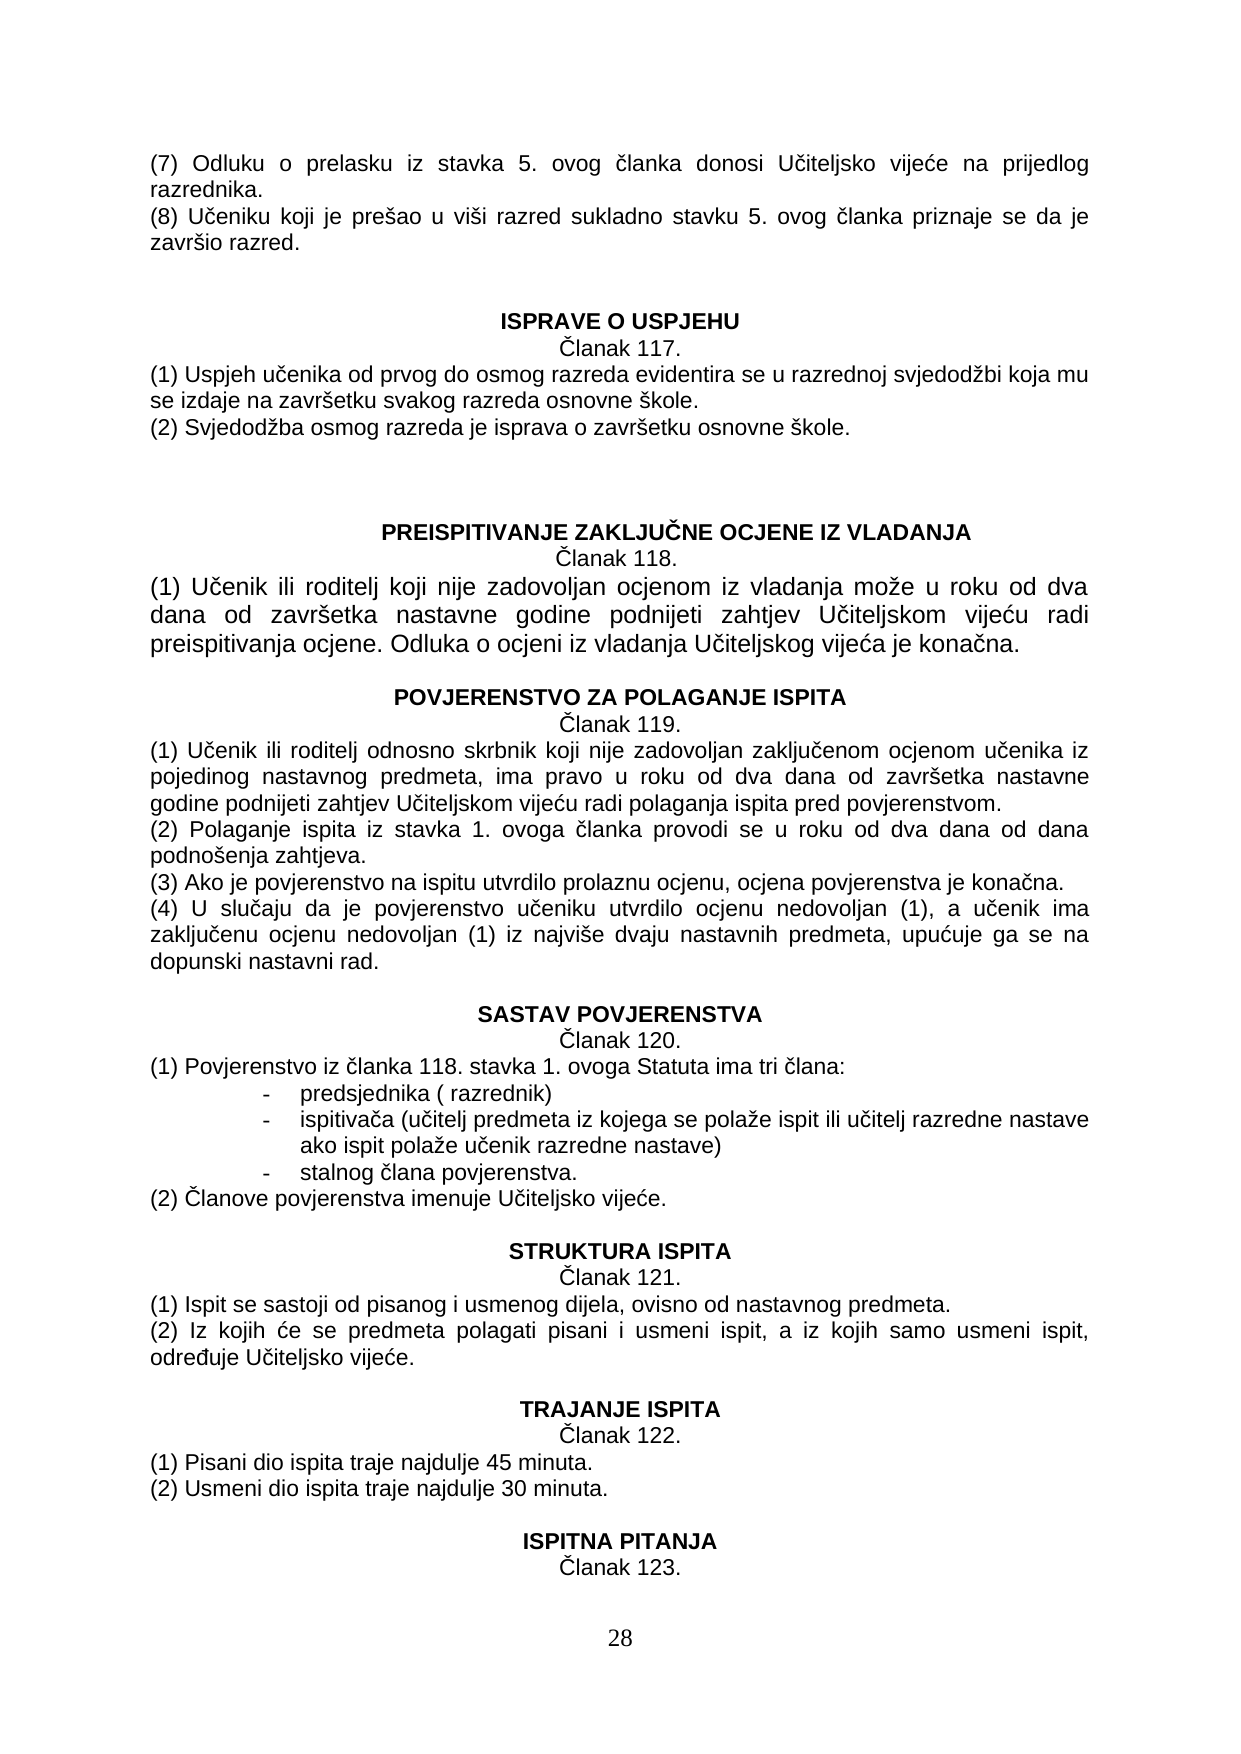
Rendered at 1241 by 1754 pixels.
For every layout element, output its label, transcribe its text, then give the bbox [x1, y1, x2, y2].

text ISPITNA PITANJA [150, 1528, 1090, 1554]
text Članak 121. [150, 1264, 1090, 1291]
text (7) Odluku o prelasku iz stavka 5. ovog članka donosi Učiteljsko vijeće na prijedlog razrednika. [150, 150, 1090, 203]
text STRUKTURA ISPITA [150, 1238, 1090, 1264]
text (2) Polaganje ispita iz stavka 1. ovoga članka provodi se u roku od dva dana od dana podnošenja zahtjeva. [150, 816, 1090, 869]
text Članak 119. [150, 711, 1090, 737]
text Članak 118. [262, 545, 1090, 572]
text (1) Uspjeh učenika od prvog do osmog razreda evidentira se u razrednoj svjedodžbi koja mu se izdaje na završetku svakog razreda osnovne škole. [150, 361, 1090, 413]
text PREISPITIVANJE ZAKLJUČNE OCJENE IZ VLADANJA [262, 519, 1090, 545]
text POVJERENSTVO ZA POLAGANJE ISPITA [150, 684, 1090, 711]
text (1) Ispit se sastoji od pisanog i usmenog dijela, ovisno od nastavnog predmeta. [150, 1291, 1090, 1317]
text (2) Usmeni dio ispita traje najdulje 30 minuta. [150, 1475, 1090, 1502]
text ISPRAVE O USPJEHU [150, 308, 1090, 334]
text (4) U slučaju da je povjerenstvo učeniku utvrdilo ocjenu nedovoljan (1), a učenik ima zaključenu ocjenu nedovoljan (1) iz najviše dvaju nastavnih predmeta, upućuje ga se na dopunski nastavni rad. [150, 895, 1090, 974]
text SASTAV POVJERENSTVA [150, 1001, 1090, 1027]
text (3) Ako je povjerenstvo na ispitu utvrdilo prolaznu ocjenu, ocjena povjerenstva je konačna. [150, 869, 1090, 895]
text (1) Pisani dio ispita traje najdulje 45 minuta. [150, 1449, 1090, 1475]
list ispitivača (učitelj predmeta iz kojega se polaže ispit ili učitelj razredne nastave ako ispit polaže učenik razredne nastave) [262, 1106, 1090, 1159]
text (1) Povjerenstvo iz članka 118. stavka 1. ovoga Statuta ima tri člana: [150, 1053, 1090, 1079]
text Članak 122. [150, 1422, 1090, 1449]
text Članak 120. [150, 1027, 1090, 1053]
text (2) Svjedodžba osmog razreda je isprava o završetku osnovne škole. [150, 413, 1090, 440]
text (8) Učeniku koji je prešao u viši razred sukladno stavku 5. ovog članka priznaje se da je završio razred. [150, 203, 1090, 255]
text Članak 123. [150, 1554, 1090, 1581]
text (1) Učenik ili roditelj koji nije zadovoljan ocjenom iz vladanja može u roku od dva dana od završetka nastavne godine podnijeti zahtjev Učiteljskom vijeću radi preispitivanja ocjene. Odluka o ocjeni iz vladanja Učiteljskog vijeća je konačna. [150, 572, 1090, 658]
text (1) Učenik ili roditelj odnosno skrbnik koji nije zadovoljan zaključenom ocjenom učenika iz pojedinog nastavnog predmeta, ima pravo u roku od dva dana od završetka nastavne godine podnijeti zahtjev Učiteljskom vijeću radi polaganja ispita pred povjerenstvom. [150, 737, 1090, 816]
text (2) Iz kojih će se predmeta polagati pisani i usmeni ispit, a iz kojih samo usmeni ispit, određuje Učiteljsko vijeće. [150, 1317, 1090, 1370]
list predsjednika ( razrednik) [262, 1079, 1090, 1106]
list stalnog člana povjerenstva. [262, 1159, 1090, 1185]
text (2) Članove povjerenstva imenuje Učiteljsko vijeće. [150, 1185, 1090, 1212]
text TRAJANJE ISPITA [150, 1396, 1090, 1422]
text Članak 117. [150, 334, 1090, 361]
